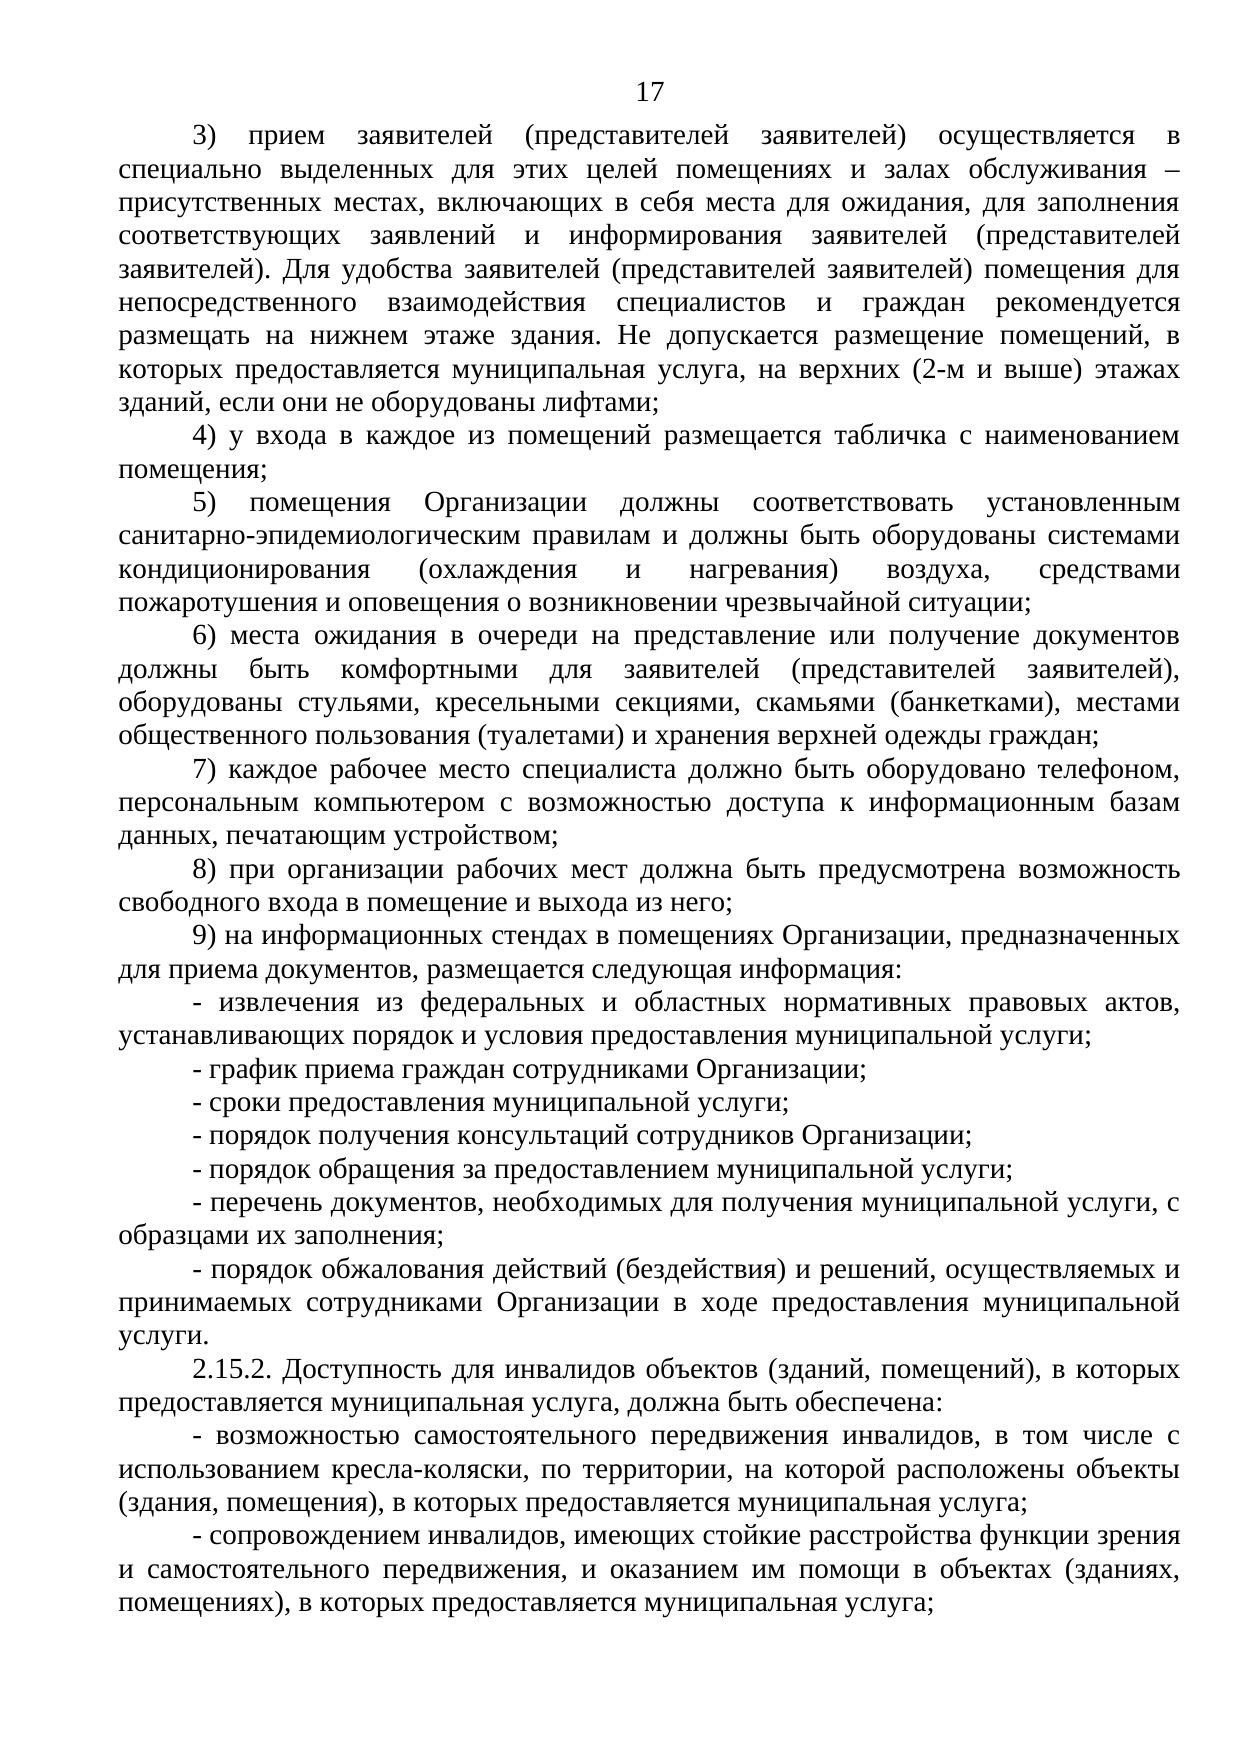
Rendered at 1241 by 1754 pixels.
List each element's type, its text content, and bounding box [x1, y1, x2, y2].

text 4) у входа в каждое из помещений размещается табличка с наименованием помещения; [118, 418, 1181, 485]
text - порядок обжалования действий (бездействия) и решений, осуществляемых и принимаемых сотрудниками Организации в ходе предоставления муниципальной услуги. [118, 1251, 1181, 1351]
text - сроки предоставления муниципальной услуги; [118, 1085, 1181, 1118]
text - извлечения из федеральных и областных нормативных правовых актов, устанавливающих порядок и условия предоставления муниципальной услуги; [118, 985, 1181, 1051]
text - порядок получения консультаций сотрудников Организации; [118, 1118, 1181, 1151]
text 6) места ожидания в очереди на представление или получение документов должны быть комфортными для заявителей (представителей заявителей), оборудованы стульями, кресельными секциями, скамьями (банкетками), местами общественного пользования (туалетами) и хранения верхней одежды граждан; [118, 618, 1181, 751]
text 5) помещения Организации должны соответствовать установленным санитарно-эпидемиологическим правилам и должны быть оборудованы системами кондиционирования (охлаждения и нагревания) воздуха, средствами пожаротушения и оповещения о возникновении чрезвычайной ситуации; [118, 485, 1181, 618]
text 3) прием заявителей (представителей заявителей) осуществляется в специально выделенных для этих целей помещениях и залах обслуживания – присутственных местах, включающих в себя места для ожидания, для заполнения соответствующих заявлений и информирования заявителей (представителей заявителей). Для удобства заявителей (представителей заявителей) помещения для непосредственного взаимодействия специалистов и граждан рекомендуется размещать на нижнем этаже здания. Не допускается размещение помещений, в которых предоставляется муниципальная услуга, на верхних (2-м и выше) этажах зданий, если они не оборудованы лифтами; [118, 118, 1181, 418]
text - порядок обращения за предоставлением муниципальной услуги; [118, 1151, 1181, 1185]
text - возможностью самостоятельного передвижения инвалидов, в том числе с использованием кресла-коляски, по территории, на которой расположены объекты (здания, помещения), в которых предоставляется муниципальная услуга; [118, 1418, 1181, 1518]
text - перечень документов, необходимых для получения муниципальной услуги, с образцами их заполнения; [118, 1185, 1181, 1251]
text 2.15.2. Доступность для инвалидов объектов (зданий, помещений), в которых предоставляется муниципальная услуга, должна быть обеспечена: [118, 1351, 1181, 1418]
text 7) каждое рабочее место специалиста должно быть оборудовано телефоном, персональным компьютером с возможностью доступа к информационным базам данных, печатающим устройством; [118, 751, 1181, 851]
text - график приема граждан сотрудниками Организации; [118, 1051, 1181, 1085]
text 8) при организации рабочих мест должна быть предусмотрена возможность свободного входа в помещение и выхода из него; [118, 851, 1181, 918]
text - сопровождением инвалидов, имеющих стойкие расстройства функции зрения и самостоятельного передвижения, и оказанием им помощи в объектах (зданиях, помещениях), в которых предоставляется муниципальная услуга; [118, 1518, 1181, 1618]
text 9) на информационных стендах в помещениях Организации, предназначенных для приема документов, размещается следующая информация: [118, 918, 1181, 985]
